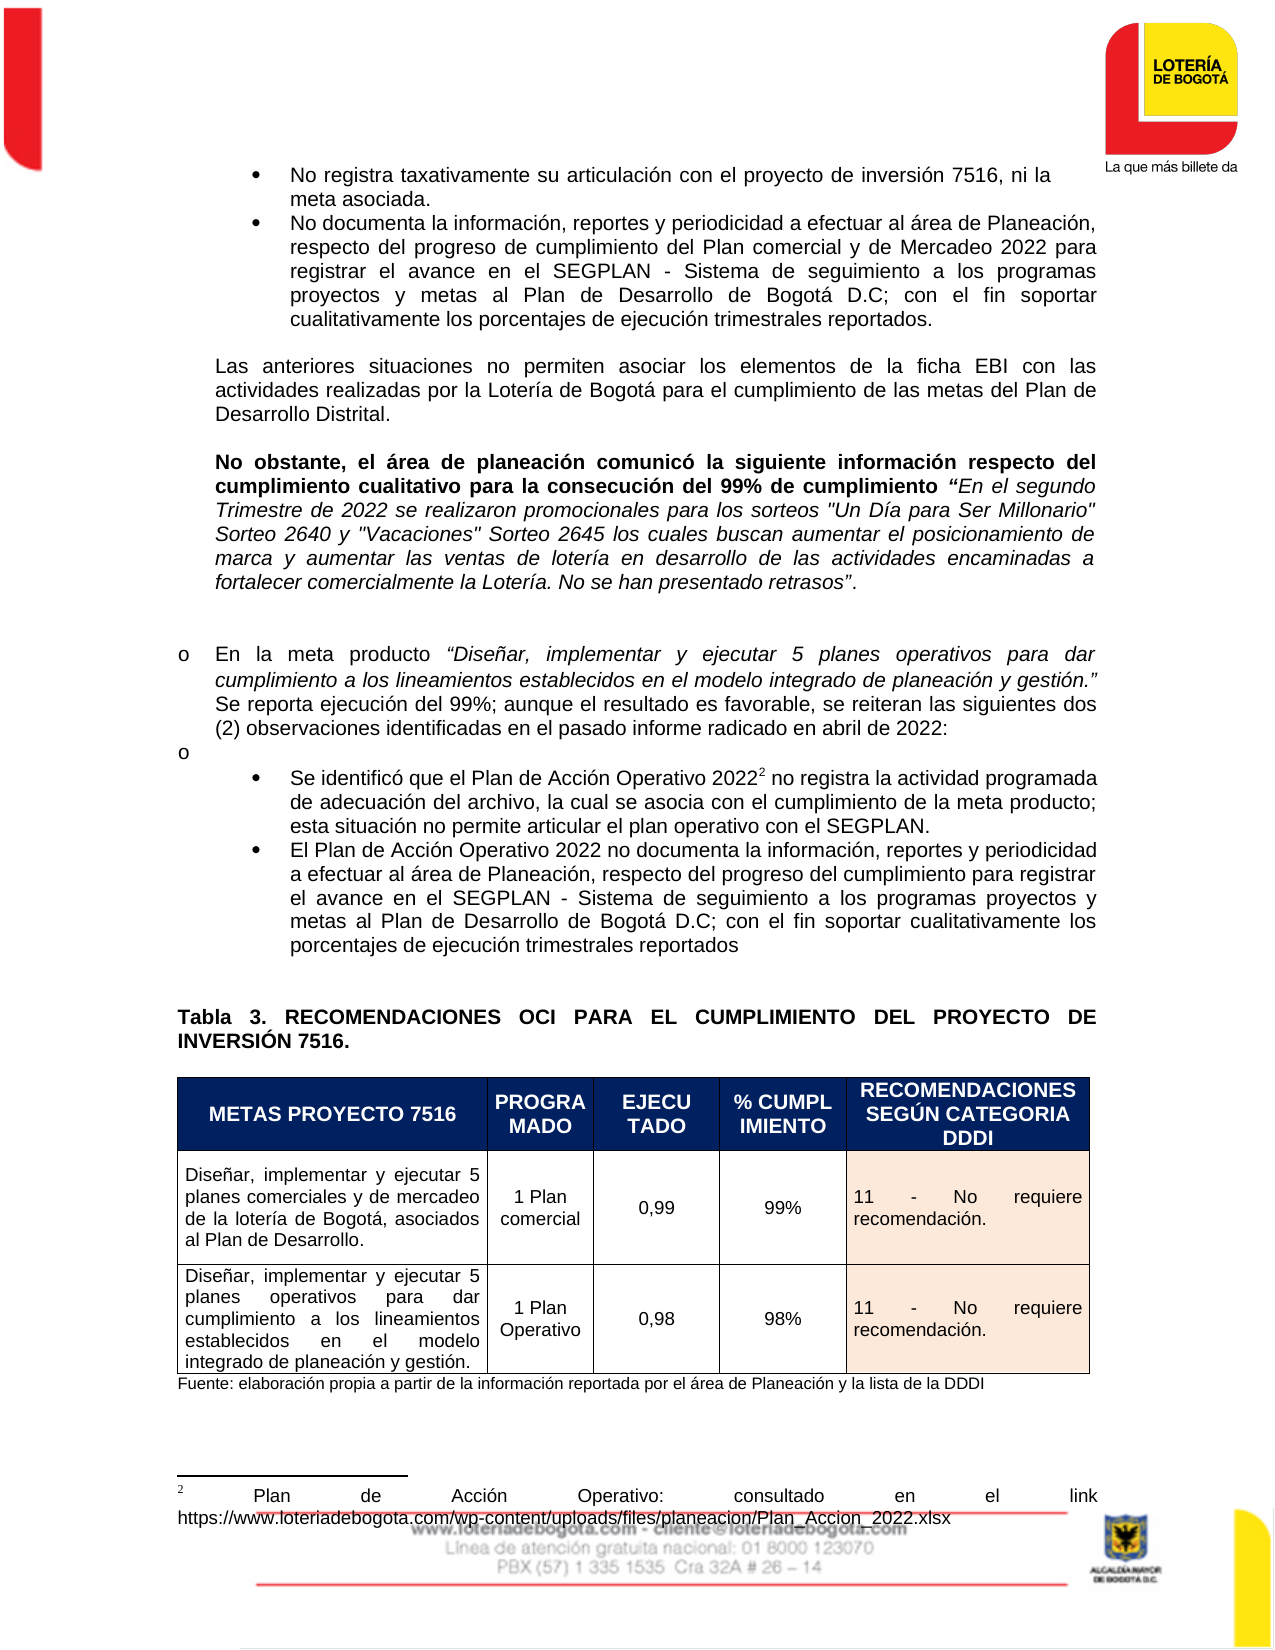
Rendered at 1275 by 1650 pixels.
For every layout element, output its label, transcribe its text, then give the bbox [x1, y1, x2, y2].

table_cell 11 - No requiere recomendación. [847, 1151, 1089, 1264]
picture [3, 0, 43, 177]
table_cell 0,98 [594, 1265, 719, 1372]
table_cell 1 Plan comercial [488, 1151, 593, 1264]
table_header RECOMENDACIONES SEGÚN CATEGORIA DDDI [847, 1078, 1089, 1150]
table_cell 99% [720, 1151, 846, 1264]
list El Plan de Acción Operativo 2022 no documenta la información, reportes y periodicidad a efectuar al área de Planeación, respecto del progreso del cumplimiento para registrar el avance en el SEGPLAN - Sistema de seguimiento a los programas proyectos y metas al Plan de Desarrollo de Bogotá D.C; con el fin soportar cualitativamente los porcentajes de ejecución trimestrales reportados [252, 837, 1098, 957]
list Se identificó que el Plan de Acción Operativo 2022 no registra la actividad programada de adecuación del archivo, la cual se asocia con el cumplimiento de la meta producto; esta situación no permite articular el plan operativo con el SEGPLAN. [252, 765, 1098, 837]
text Fuente: elaboración propia a partir de la información reportada por el área de Planeación y la lista de la DDDI [177, 1373, 1098, 1393]
table_header EJECU TADO [594, 1078, 719, 1150]
table_cell 98% [720, 1265, 846, 1372]
table_header % CUMPL IMIENTO [720, 1078, 846, 1150]
text Tabla 3. RECOMENDACIONES OCI PARA EL CUMPLIMIENTO DEL PROYECTO DE INVERSIÓN 7516. [177, 1005, 1098, 1053]
list No obstante, el área de planeación comunicó la siguiente información respecto del cumplimiento cualitativo para la consecución del 99% de cumplimiento “En el segundo Trimestre de 2022 se realizaron promocionales para los sorteos "Un Día para Ser Millonario" Sorteo 2640 y "Vacaciones" Sorteo 2645 los cuales buscan aumentar el posicionamiento de marca y aumentar las ventas de lotería en desarrollo de las actividades encaminadas a fortalecer comercialmente la Lotería. No se han presentado retrasos”. [215, 450, 1098, 594]
table_header METAS PROYECTO 7516 [178, 1078, 487, 1150]
picture [239, 1508, 1275, 1650]
table_cell 1 Plan Operativo [488, 1265, 593, 1372]
text Las anteriores situaciones no permiten asociar los elementos de la ficha EBI con las actividades realizadas por la Lotería de Bogotá para el cumplimiento de las metas del Plan de Desarrollo Distrital. [215, 354, 1098, 426]
table_header PROGRA MADO [488, 1078, 593, 1150]
table_cell 0,99 [594, 1151, 719, 1264]
list En la meta producto “Diseñar, implementar y ejecutar 5 planes operativos para dar cumplimiento a los lineamientos establecidos en el modelo integrado de planeación y gestión.” Se reporta ejecución del 99%; aunque el resultado es favorable, se reiteran las siguientes dos (2) observaciones identificadas en el pasado informe radicado en abril de 2022: [177, 642, 1098, 739]
table_cell 11 - No requiere recomendación. [847, 1265, 1089, 1372]
picture [1070, 0, 1272, 192]
table_cell Diseñar, implementar y ejecutar 5 planes operativos para dar cumplimiento a los lineamientos establecidos en el modelo integrado de planeación y gestión. [178, 1265, 487, 1372]
table_cell Diseñar, implementar y ejecutar 5 planes comerciales y de mercadeo de la lotería de Bogotá, asociados al Plan de Desarrollo. [178, 1151, 487, 1264]
list No documenta la información, reportes y periodicidad a efectuar al área de Planeación, respecto del progreso de cumplimiento del Plan comercial y de Mercadeo 2022 para registrar el avance en el SEGPLAN - Sistema de seguimiento a los programas proyectos y metas al Plan de Desarrollo de Bogotá D.C; con el fin soportar cualitativamente los porcentajes de ejecución trimestrales reportados. [252, 211, 1098, 330]
list No registra taxativamente su articulación con el proyecto de inversión 7516, ni la meta asociada. [252, 162, 1098, 211]
